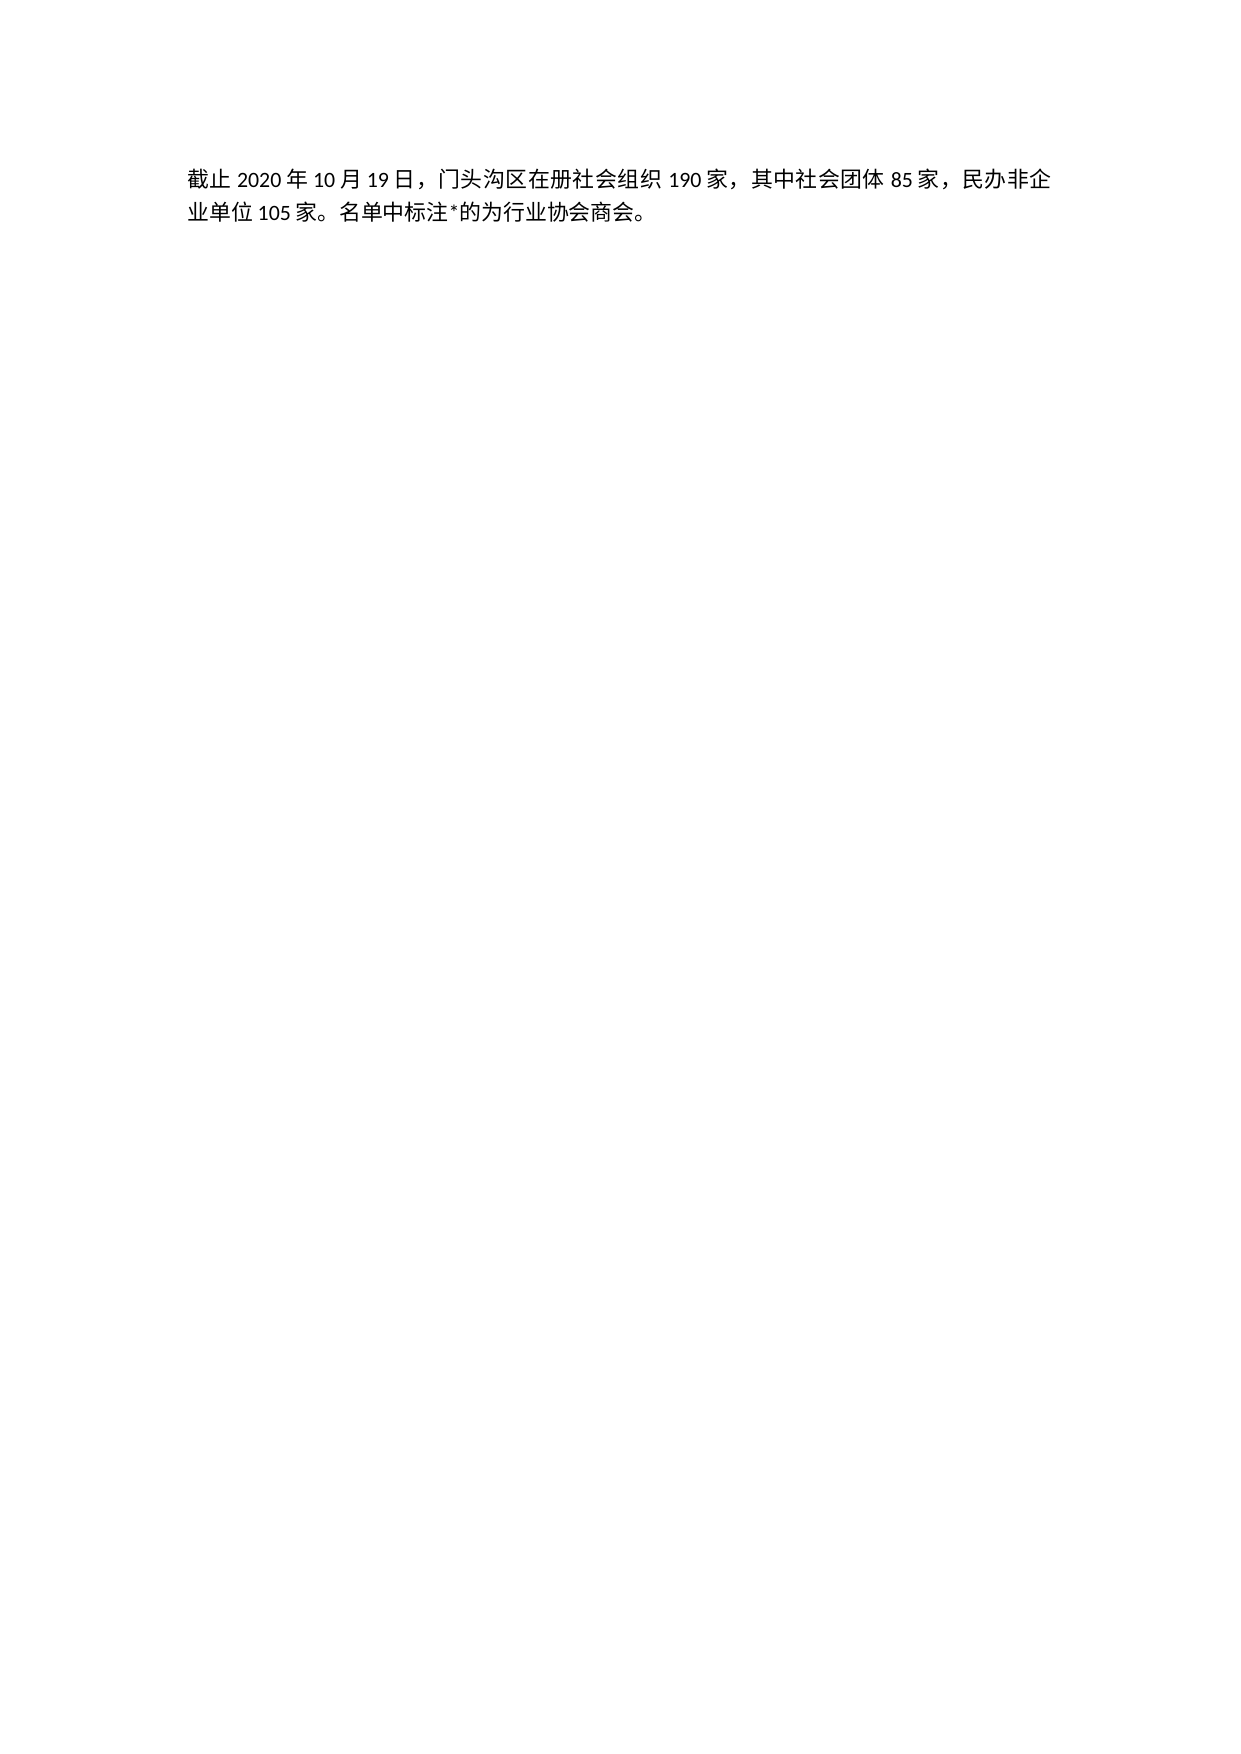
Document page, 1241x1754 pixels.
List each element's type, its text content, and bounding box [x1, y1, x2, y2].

text 截止2020年10月19日，门头沟区在册社会组织190家，其中社会团体85家，民办非企业单位105家。名单中标注*的为行业协会商会。 [187, 162, 1053, 227]
